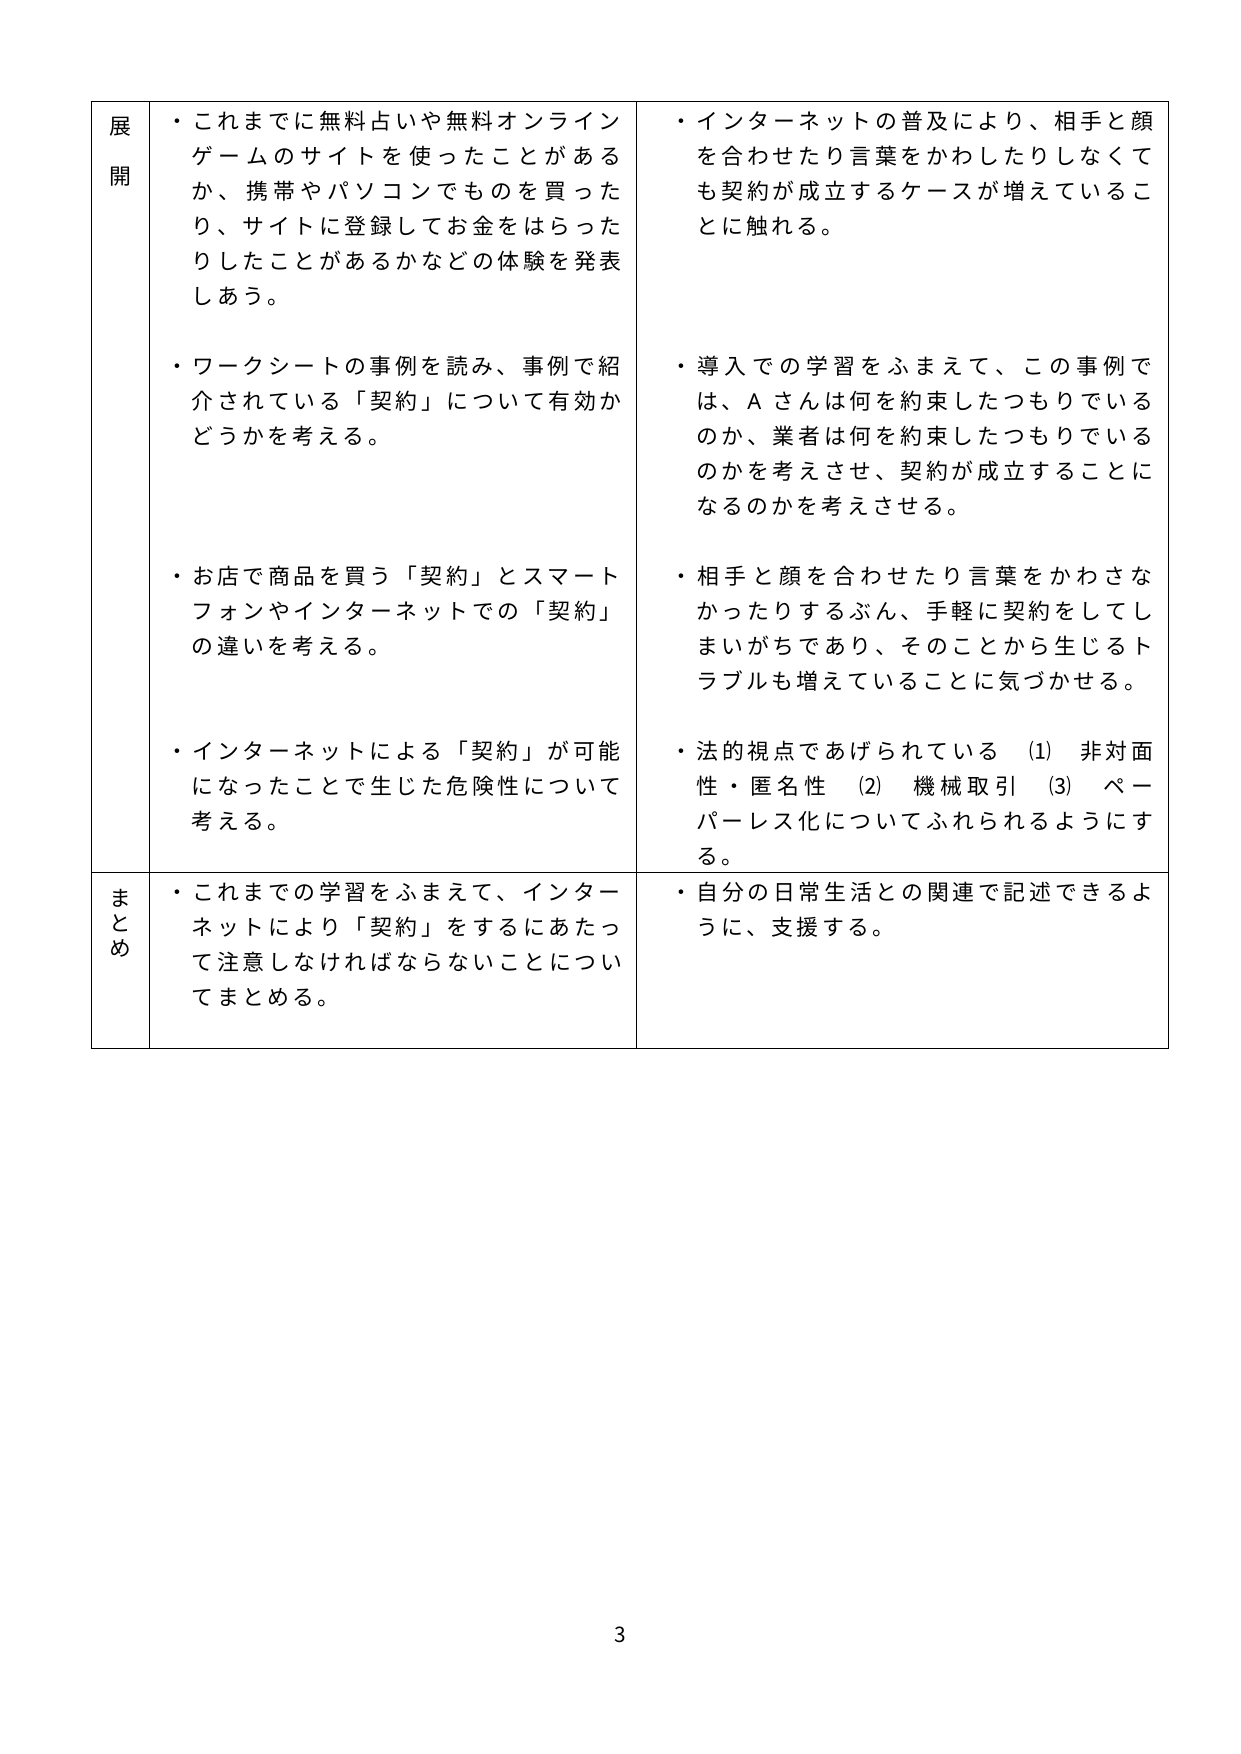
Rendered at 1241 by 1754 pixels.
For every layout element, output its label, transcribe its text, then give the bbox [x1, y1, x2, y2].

table_cell まとめ [92, 873, 149, 1048]
table_cell 展 開 [92, 102, 149, 872]
table_cell ・これまでの学習をふまえて、インターネットにより「契約」をするにあたって注意しなければならないことについてまとめる。 [150, 873, 636, 1048]
table_cell ・自分の日常生活との関連で記述できるように、支援する。 [637, 873, 1168, 1048]
table_cell ・これまでに無料占いや無料オンラインゲームのサイトを使ったことがあるか、携帯やパソコンでものを買ったり、サイトに登録してお金をはらったりしたことがあるかなどの体験を発表しあう。 ・ワークシートの事例を読み、事例で紹介されている「契約」について有効かどうかを考える。 ・お店で商品を買う「契約」とスマートフォンやインターネットでの「契約」の違いを考える。 ・インターネットによる「契約」が可能になったことで生じた危険性について考える。 [150, 102, 636, 872]
table_cell ・インターネットの普及により、相手と顔を合わせたり言葉をかわしたりしなくても契約が成立するケースが増えていることに触れる。 ・導入での学習をふまえて、この事例では、Aさんは何を約束したつもりでいるのか、業者は何を約束したつもりでいるのかを考えさせ、契約が成立することになるのかを考えさせる。 ・相手と顔を合わせたり言葉をかわさなかったりするぶん、手軽に契約をしてしまいがちであり、そのことから生じるトラブルも増えていることに気づかせる。 ・法的視点であげられている ⑴ 非対面性・匿名性 ⑵ 機械取引 ⑶ ペーパーレス化についてふれられるようにする。 [637, 102, 1168, 872]
